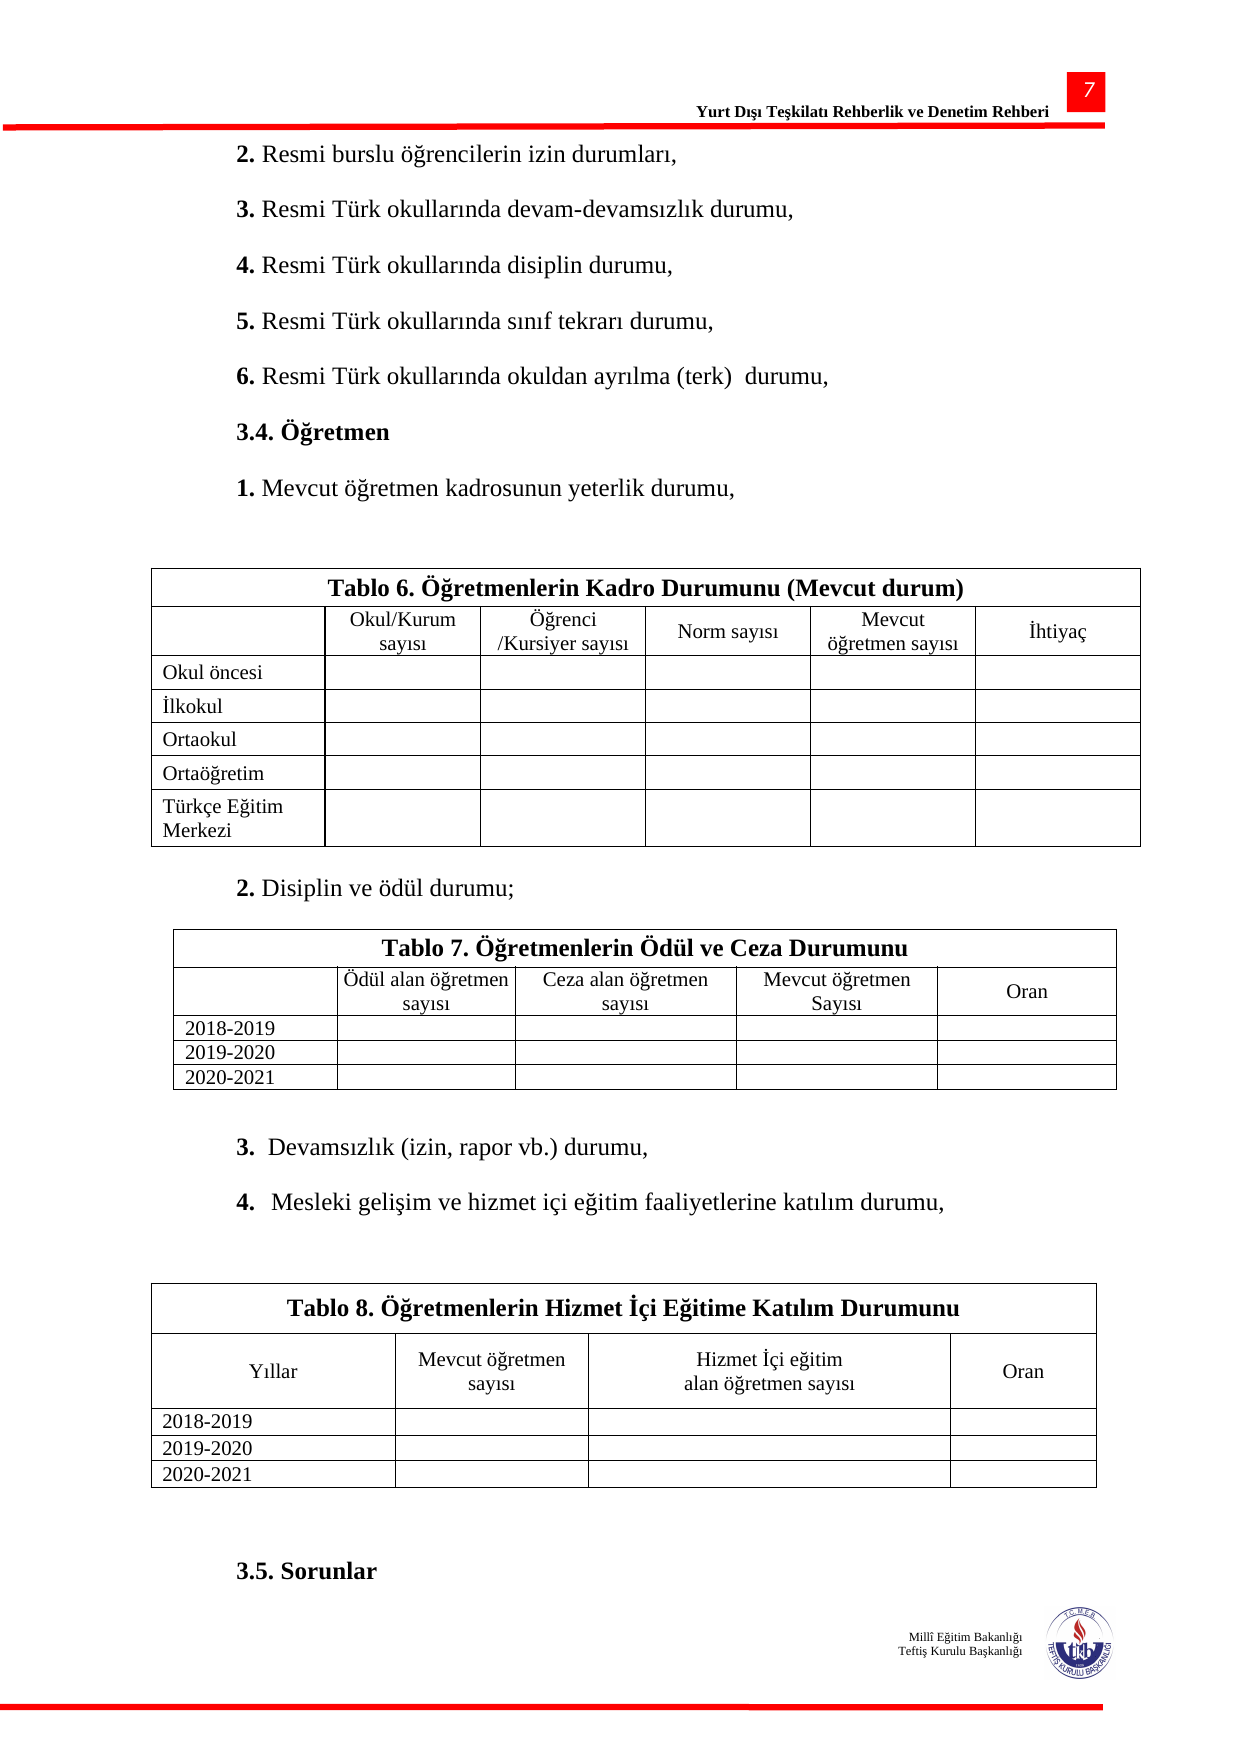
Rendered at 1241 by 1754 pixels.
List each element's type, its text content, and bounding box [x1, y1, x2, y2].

table_cell [811, 690, 975, 722]
table_cell 2018-2019 [174, 1016, 337, 1040]
table_cell 2018-2019 [152, 1409, 395, 1434]
table_cell [326, 656, 480, 688]
table_cell [516, 1016, 736, 1040]
table_cell [646, 690, 810, 722]
table_cell [326, 756, 480, 789]
table_cell Oran [938, 968, 1116, 1015]
table_cell [811, 756, 975, 789]
text 3.5. Sorunlar [162, 1556, 1137, 1584]
text 3.4. Öğretmen [162, 417, 1137, 446]
text 2. Disiplin ve ödül durumu; [162, 873, 1137, 902]
table_cell [976, 690, 1140, 722]
table_cell Mevcut öğretmen Sayısı [737, 968, 937, 1015]
table_cell 2020-2021 [152, 1461, 395, 1487]
table_cell [396, 1409, 588, 1434]
text 6. Resmi Türk okullarında okuldan ayrılma (terk) durumu, [162, 361, 1137, 390]
table_cell Mevcut öğretmen sayısı [811, 607, 975, 655]
table_cell [326, 790, 480, 846]
table_cell Ödül alan öğretmen sayısı [338, 968, 515, 1015]
table_cell Türkçe Eğitim Merkezi [152, 790, 324, 846]
table_cell İhtiyaç [976, 607, 1140, 655]
table_cell [646, 756, 810, 789]
table_cell [951, 1409, 1096, 1434]
table_cell [481, 756, 645, 789]
table_cell Öğrenci /Kursiyer sayısı [481, 607, 645, 655]
table_cell [938, 1065, 1116, 1089]
table_cell [396, 1461, 588, 1487]
table_cell [737, 1016, 937, 1040]
table_cell [481, 723, 645, 755]
table_cell [396, 1436, 588, 1460]
text 1. Mevcut öğretmen kadrosunun yeterlik durumu, [162, 473, 1137, 501]
table_cell [481, 790, 645, 846]
table_cell Mevcut öğretmen sayısı [396, 1334, 588, 1408]
table_cell [326, 690, 480, 722]
table_cell [938, 1016, 1116, 1040]
table_cell [326, 723, 480, 755]
table_cell Ceza alan öğretmen sayısı [516, 968, 736, 1015]
text 4. Mesleki gelişim ve hizmet içi eğitim faaliyetlerine katılım durumu, [162, 1187, 1137, 1216]
table_cell [646, 656, 810, 688]
table_cell [938, 1041, 1116, 1064]
table_cell [338, 1065, 515, 1089]
table_cell [589, 1409, 950, 1434]
table_cell Hizmet İçi eğitim alan öğretmen sayısı [589, 1334, 950, 1408]
table_header Tablo 6. Öğretmenlerin Kadro Durumunu (Mevcut durum) [152, 569, 1140, 606]
picture [1044, 1606, 1116, 1680]
table_cell [646, 790, 810, 846]
text 3. Resmi Türk okullarında devam-devamsızlık durumu, [162, 194, 1137, 223]
table_cell [951, 1461, 1096, 1487]
table_cell [338, 1041, 515, 1064]
table_cell [811, 790, 975, 846]
table_cell [951, 1436, 1096, 1460]
table_cell [976, 656, 1140, 688]
table_cell [737, 1065, 937, 1089]
table_header Tablo 8. Öğretmenlerin Hizmet İçi Eğitime Katılım Durumunu [152, 1284, 1096, 1333]
table_cell [152, 607, 324, 655]
table_cell [976, 756, 1140, 789]
table_cell Ortaokul [152, 723, 324, 755]
table_cell [338, 1016, 515, 1040]
table_cell [976, 723, 1140, 755]
table_cell [174, 968, 337, 1015]
table_cell [481, 690, 645, 722]
table_cell Norm sayısı [646, 607, 810, 655]
table_cell [737, 1041, 937, 1064]
table_header Tablo 7. Öğretmenlerin Ödül ve Ceza Durumunu [174, 930, 1116, 966]
table_cell [811, 723, 975, 755]
table_cell Oran [951, 1334, 1096, 1408]
table_cell 2020-2021 [174, 1065, 337, 1089]
table_cell 2019-2020 [174, 1041, 337, 1064]
table_cell Ortaöğretim [152, 756, 324, 789]
table_cell [481, 656, 645, 688]
table_cell [589, 1461, 950, 1487]
table_cell Okul öncesi [152, 656, 324, 688]
table_cell İlkokul [152, 690, 324, 722]
text 4. Resmi Türk okullarında disiplin durumu, [162, 250, 1137, 279]
table_cell [516, 1065, 736, 1089]
table_cell [976, 790, 1140, 846]
table_cell [646, 723, 810, 755]
table_cell [589, 1436, 950, 1460]
table_cell 2019-2020 [152, 1436, 395, 1460]
text 2. Resmi burslu öğrencilerin izin durumları, [162, 139, 1137, 168]
text 3. Devamsızlık (izin, rapor vb.) durumu, [162, 1132, 1137, 1160]
text 5. Resmi Türk okullarında sınıf tekrarı durumu, [162, 306, 1137, 334]
table_cell Okul/Kurum sayısı [326, 607, 480, 655]
table_cell Yıllar [152, 1334, 395, 1408]
table_cell [811, 656, 975, 688]
table_cell [516, 1041, 736, 1064]
